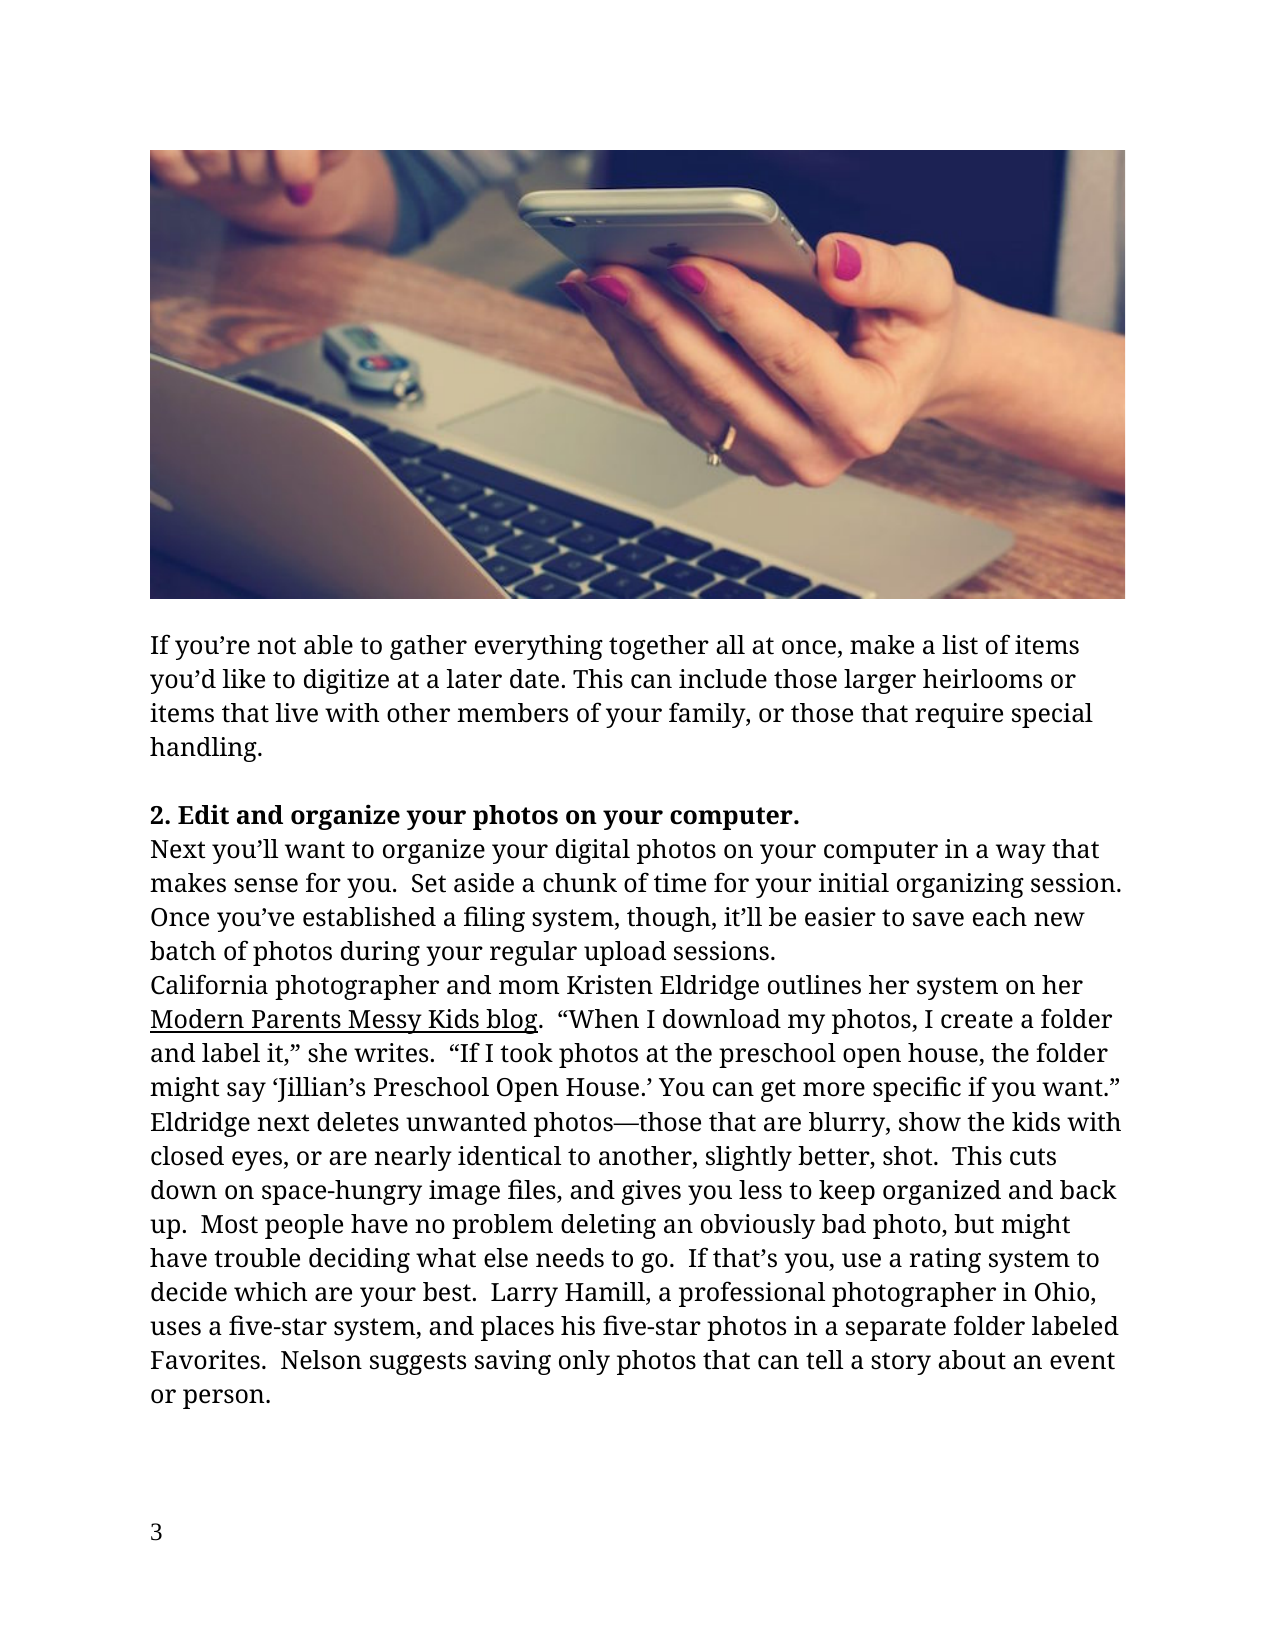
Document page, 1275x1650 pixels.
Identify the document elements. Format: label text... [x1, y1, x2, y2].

text Next you’ll want to organize your digital photos on your computer in a way that makes sense for you. Set aside a chunk of time for your initial organizing session. Once you’ve established a filing system, though, it’ll be easier to save each new batch of photos during your regular upload sessions. [150, 832, 1125, 968]
picture [150, 150, 1125, 599]
text If you’re not able to gather everything together all at once, make a list of items you’d like to digitize at a later date. This can include those larger heirlooms or items that live with other members of your family, or those that require special handling. [150, 627, 1125, 763]
text California photographer and mom Kristen Eldridge outlines her system on her Modern Parents Messy Kids blog. “When I download my photos, I create a folder and label it,” she writes. “If I took photos at the preschool open house, the folder might say ‘Jillian’s Preschool Open House.’ You can get more specific if you want.” [150, 968, 1125, 1104]
text 2. Edit and organize your photos on your computer. [150, 798, 1125, 832]
text Eldridge next deletes unwanted photos—those that are blurry, show the kids with closed eyes, or are nearly identical to another, slightly better, shot. This cuts down on space-hungry image files, and gives you less to keep organized and back up. Most people have no problem deleting an obviously bad photo, but might have trouble deciding what else needs to go. If that’s you, use a rating system to decide which are your best. Larry Hamill, a professional photographer in Ohio, uses a five-star system, and places his five-star photos in a separate folder labeled Favorites. Nelson suggests saving only photos that can tell a story about an event or person. [150, 1104, 1125, 1411]
